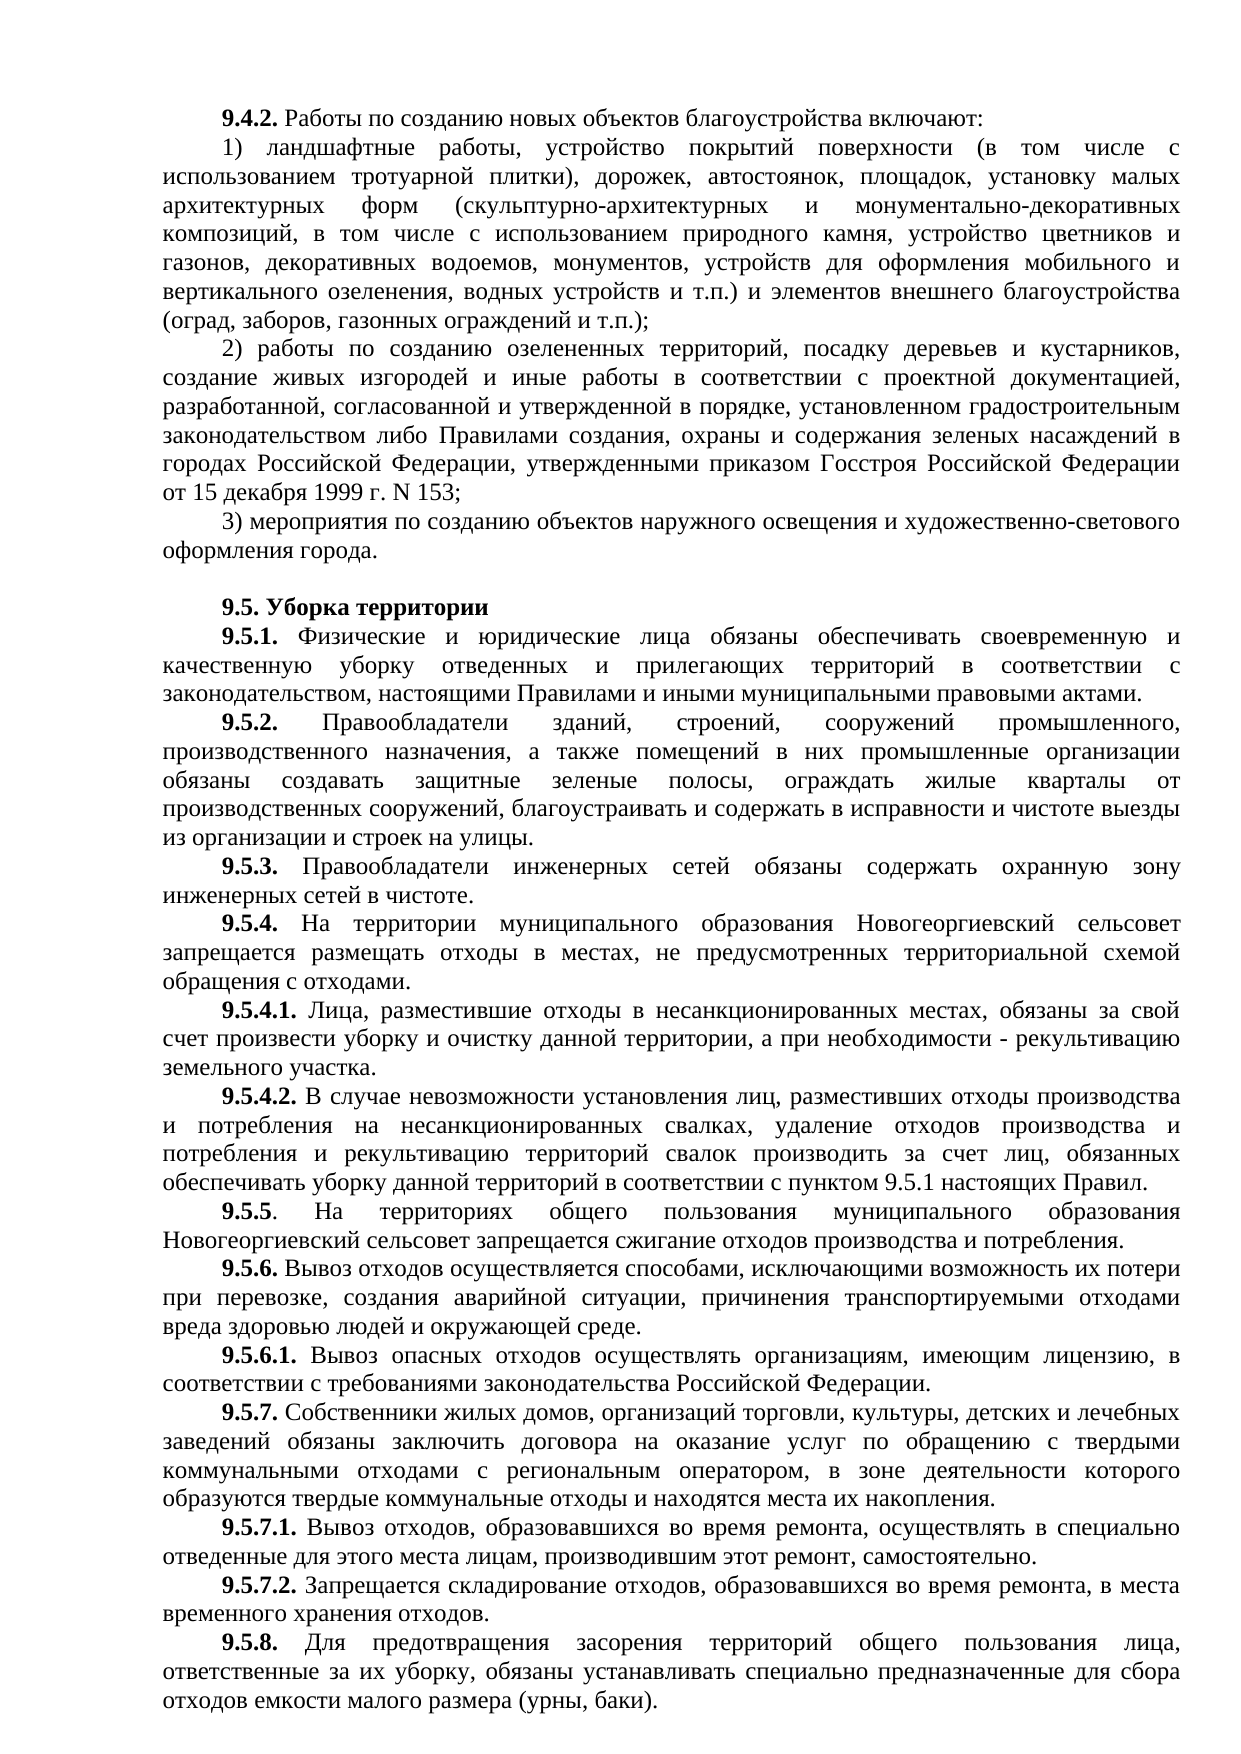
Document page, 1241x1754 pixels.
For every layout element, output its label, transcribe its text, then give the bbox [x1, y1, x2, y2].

text 2) работы по созданию озелененных территорий, посадку деревьев и кустарников, создание живых изгородей и иные работы в соответствии с проектной документацией, разработанной, согласованной и утвержденной в порядке, установленном градостроительным законодательством либо Правилами создания, охраны и содержания зеленых насаждений в городах Российской Федерации, утвержденными приказом Госстроя Российской Федерации от 15 декабря 1999 г. N 153; [162, 333, 1181, 506]
text 9.5.2. Правообладатели зданий, строений, сооружений промышленного, производственного назначения, а также помещений в них промышленные организации обязаны создавать защитные зеленые полосы, ограждать жилые кварталы от производственных сооружений, благоустраивать и содержать в исправности и чистоте выезды из организации и строек на улицы. [162, 707, 1181, 851]
text 9.5.5. На территориях общего пользования муниципального образования Новогеоргиевский сельсовет запрещается сжигание отходов производства и потребления. [162, 1196, 1181, 1253]
text 9.5.7. Собственники жилых домов, организаций торговли, культуры, детских и лечебных заведений обязаны заключить договора на оказание услуг по обращению с твердыми коммунальными отходами с региональным оператором, в зоне деятельности которого образуются твердые коммунальные отходы и находятся места их накопления. [162, 1397, 1181, 1512]
text 9.5. Уборка территории [162, 592, 1181, 621]
text 9.5.7.2. Запрещается складирование отходов, образовавшихся во время ремонта, в места временного хранения отходов. [162, 1570, 1181, 1627]
text 9.5.3. Правообладатели инженерных сетей обязаны содержать охранную зону инженерных сетей в чистоте. [162, 851, 1181, 908]
text 9.5.4.2. В случае невозможности установления лиц, разместивших отходы производства и потребления на несанкционированных свалках, удаление отходов производства и потребления и рекультивацию территорий свалок производить за счет лиц, обязанных обеспечивать уборку данной территорий в соответствии с пунктом 9.5.1 настоящих Правил. [162, 1081, 1181, 1196]
text 1) ландшафтные работы, устройство покрытий поверхности (в том числе с использованием тротуарной плитки), дорожек, автостоянок, площадок, установку малых архитектурных форм (скульптурно-архитектурных и монументально-декоративных композиций, в том числе с использованием природного камня, устройство цветников и газонов, декоративных водоемов, монументов, устройств для оформления мобильного и вертикального озеленения, водных устройств и т.п.) и элементов внешнего благоустройства (оград, заборов, газонных ограждений и т.п.); [162, 132, 1181, 333]
text 3) мероприятия по созданию объектов наружного освещения и художественно-светового оформления города. [162, 506, 1181, 563]
text 9.5.6. Вывоз отходов осуществляется способами, исключающими возможность их потери при перевозке, создания аварийной ситуации, причинения транспортируемыми отходами вреда здоровью людей и окружающей среде. [162, 1253, 1181, 1340]
text 9.5.4. На территории муниципального образования Новогеоргиевский сельсовет запрещается размещать отходы в местах, не предусмотренных территориальной схемой обращения с отходами. [162, 908, 1181, 995]
text 9.5.1. Физические и юридические лица обязаны обеспечивать своевременную и качественную уборку отведенных и прилегающих территорий в соответствии с законодательством, настоящими Правилами и иными муниципальными правовыми актами. [162, 621, 1181, 707]
text 9.5.8. Для предотвращения засорения территорий общего пользования лица, ответственные за их уборку, обязаны устанавливать специально предназначенные для сбора отходов емкости малого размера (урны, баки). [162, 1627, 1181, 1713]
text 9.5.7.1. Вывоз отходов, образовавшихся во время ремонта, осуществлять в специально отведенные для этого места лицам, производившим этот ремонт, самостоятельно. [162, 1512, 1181, 1570]
text 9.5.6.1. Вывоз опасных отходов осуществлять организациям, имеющим лицензию, в соответствии с требованиями законодательства Российской Федерации. [162, 1340, 1181, 1397]
text 9.5.4.1. Лица, разместившие отходы в несанкционированных местах, обязаны за свой счет произвести уборку и очистку данной территории, а при необходимости - рекультивацию земельного участка. [162, 995, 1181, 1081]
text 9.4.2. Работы по созданию новых объектов благоустройства включают: [162, 103, 1181, 132]
